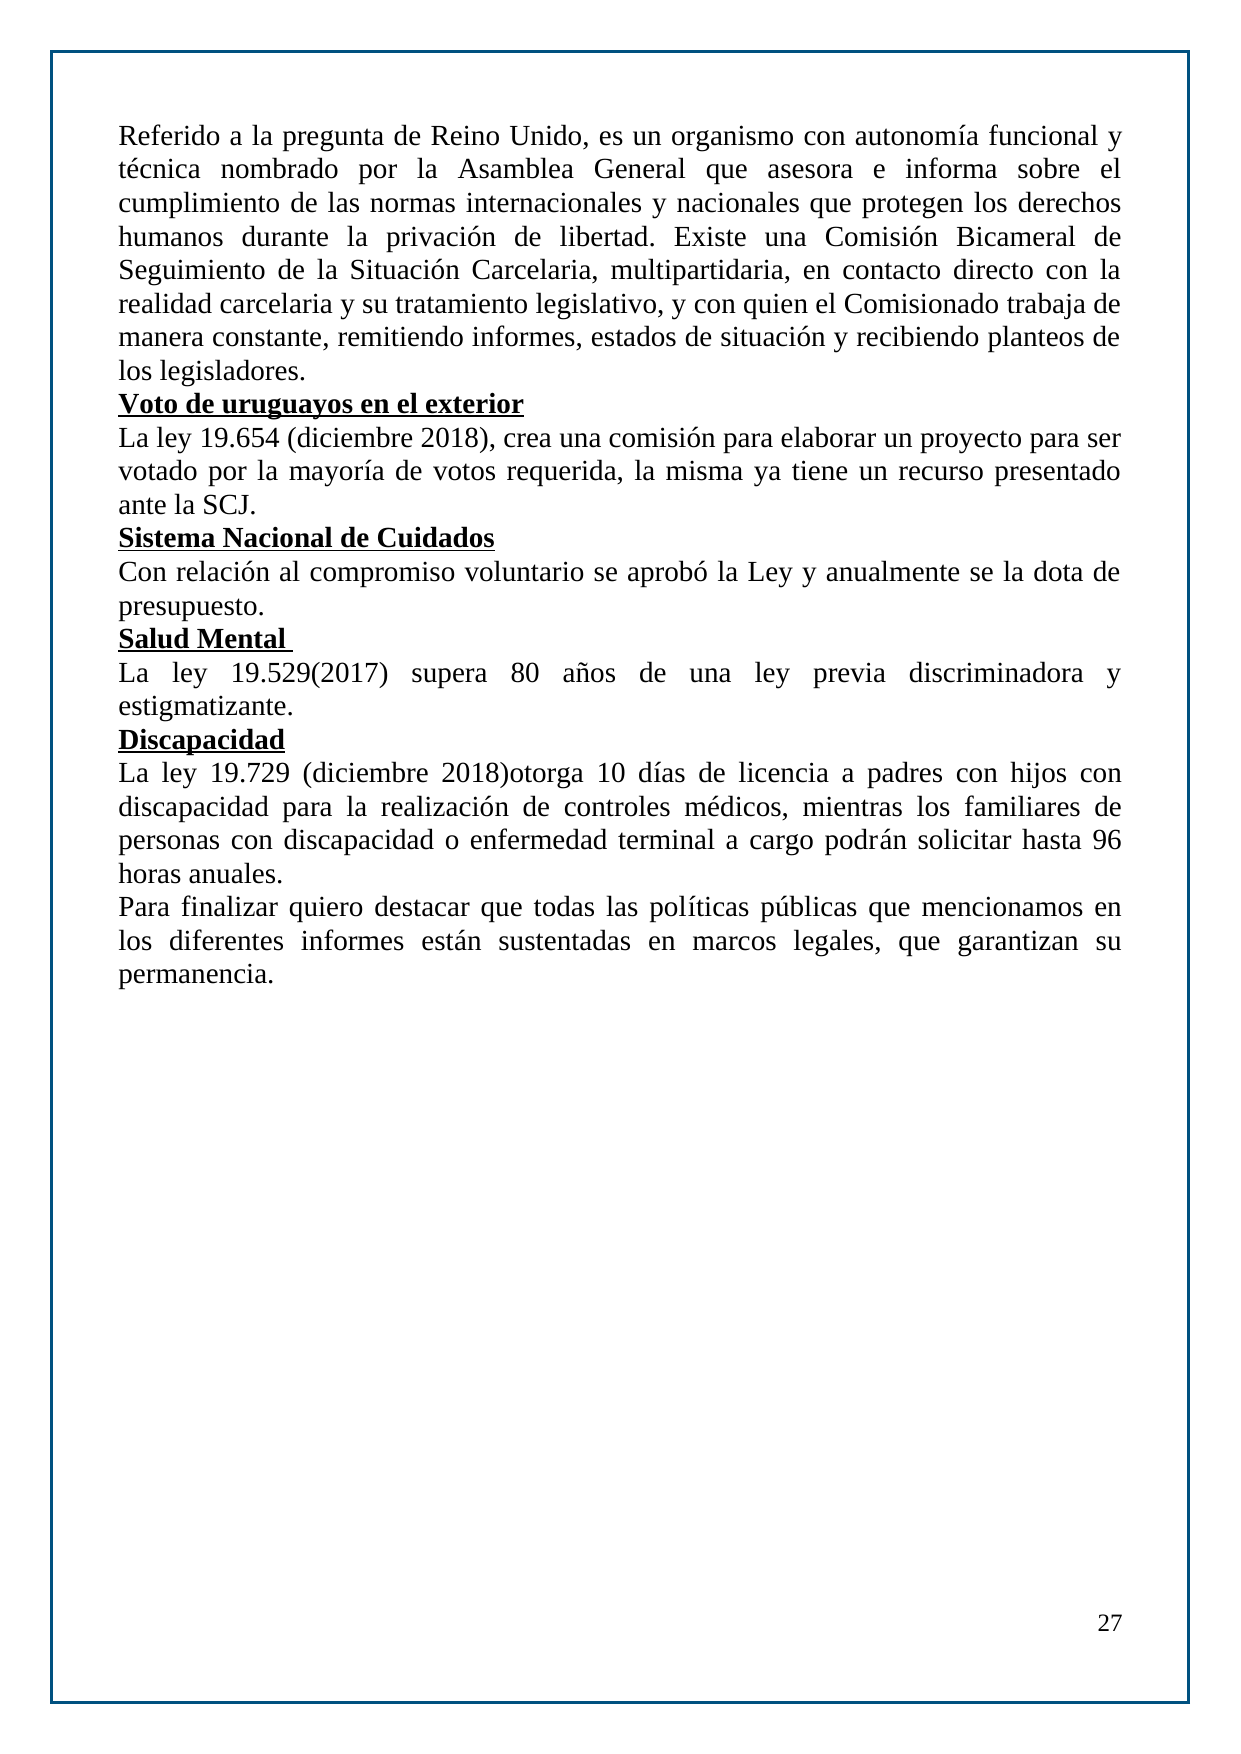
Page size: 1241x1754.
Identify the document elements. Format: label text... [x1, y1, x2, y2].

text La ley 19.529(2017) supera 80 años de una ley previa discriminadora y estigmatizante. [118, 655, 1122, 722]
text Con relación al compromiso voluntario se aprobó la Ley y anualmente se la dota de presupuesto. [118, 554, 1122, 621]
text La ley 19.654 (diciembre 2018), crea una comisión para elaborar un proyecto para ser votado por la mayoría de votos requerida, la misma ya tiene un recurso presentado ante la SCJ. [118, 420, 1122, 521]
text Salud Mental [118, 621, 1122, 655]
text Sistema Nacional de Cuidados [118, 521, 1122, 554]
text Discapacidad [118, 722, 1122, 755]
text La ley 19.729 (diciembre 2018)otorga 10 días de licencia a padres con hijos con discapacidad para la realización de controles médicos, mientras los familiares de personas con discapacidad o enfermedad terminal a cargo podrán solicitar hasta 96 horas anuales. [118, 755, 1122, 889]
text Referido a la pregunta de Reino Unido, es un organismo con autonomía funcional y técnica nombrado por la Asamblea General que asesora e informa sobre el cumplimiento de las normas internacionales y nacionales que protegen los derechos humanos durante la privación de libertad. Existe una Comisión Bicameral de Seguimiento de la Situación Carcelaria, multipartidaria, en contacto directo con la realidad carcelaria y su tratamiento legislativo, y con quien el Comisionado trabaja de manera constante, remitiendo informes, estados de situación y recibiendo planteos de los legisladores. [118, 118, 1122, 386]
text Voto de uruguayos en el exterior [118, 386, 1122, 420]
text Para finalizar quiero destacar que todas las políticas públicas que mencionamos en los diferentes informes están sustentadas en marcos legales, que garantizan su permanencia. [118, 889, 1122, 990]
